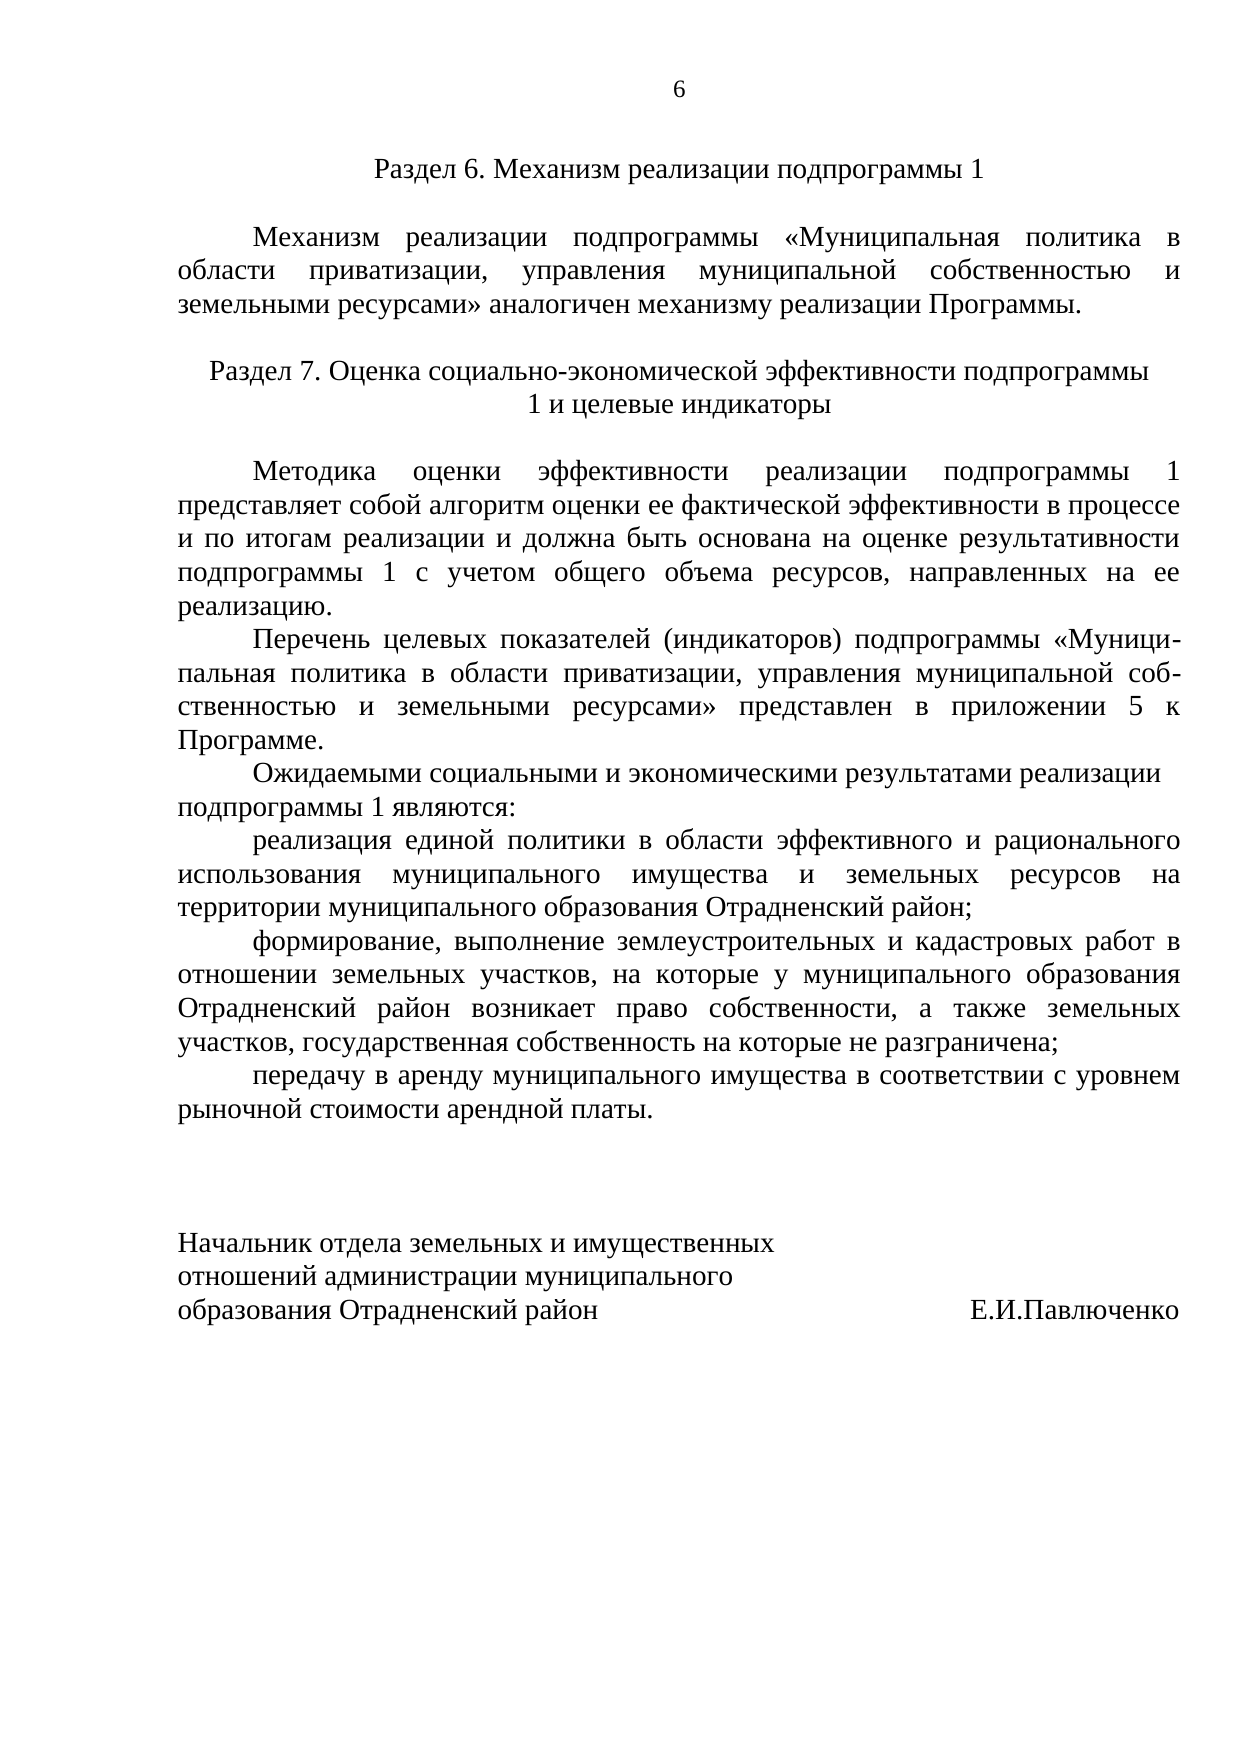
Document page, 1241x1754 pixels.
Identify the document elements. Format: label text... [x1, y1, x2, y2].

text Ожидаемыми социальными и экономическими результатами реализации подпрограммы 1 являются: [177, 755, 1181, 822]
text Методика оценки эффективности реализации подпрограммы 1 представляет собой алгоритм оценки ее фактической эффективности в процессе и по итогам реализации и должна быть основана на оценке результативности подпрограммы 1 с учетом общего объема ресурсов, направленных на ее реализацию. [177, 453, 1181, 621]
text Механизм реализации подпрограммы «Муниципальная политика в области приватизации, управления муниципальной собственностью и земельными ресурсами» аналогичен механизму реализации Программы. [177, 219, 1181, 319]
text передачу в аренду муниципального имущества в соответствии с уровнем рыночной стоимости арендной платы. [177, 1057, 1181, 1124]
text образования Отрадненский район Е.И.Павлюченко [177, 1292, 1181, 1326]
text формирование, выполнение землеустроительных и кадастровых работ в отношении земельных участков, на которые у муниципального образования Отрадненский район возникает право собственности, а также земельных участков, государственная собственность на которые не разграничена; [177, 923, 1181, 1057]
text Начальник отдела земельных и имущественных [177, 1225, 1181, 1258]
text Раздел 7. Оценка социально-экономической эффективности подпрограммы 1 и целевые индикаторы [177, 353, 1181, 420]
text Раздел 6. Механизм реализации подпрограммы 1 [177, 152, 1181, 185]
text Перечень целевых показателей (индикаторов) подпрограммы «Муниципальная политика в области приватизации, управления муниципальной собственностью и земельными ресурсами» представлен в приложении 5 к Программе. [177, 621, 1181, 755]
text отношений администрации муниципального [177, 1258, 1181, 1292]
text реализация единой политики в области эффективного и рационального использования муниципального имущества и земельных ресурсов на территории муниципального образования Отрадненский район; [177, 822, 1181, 923]
